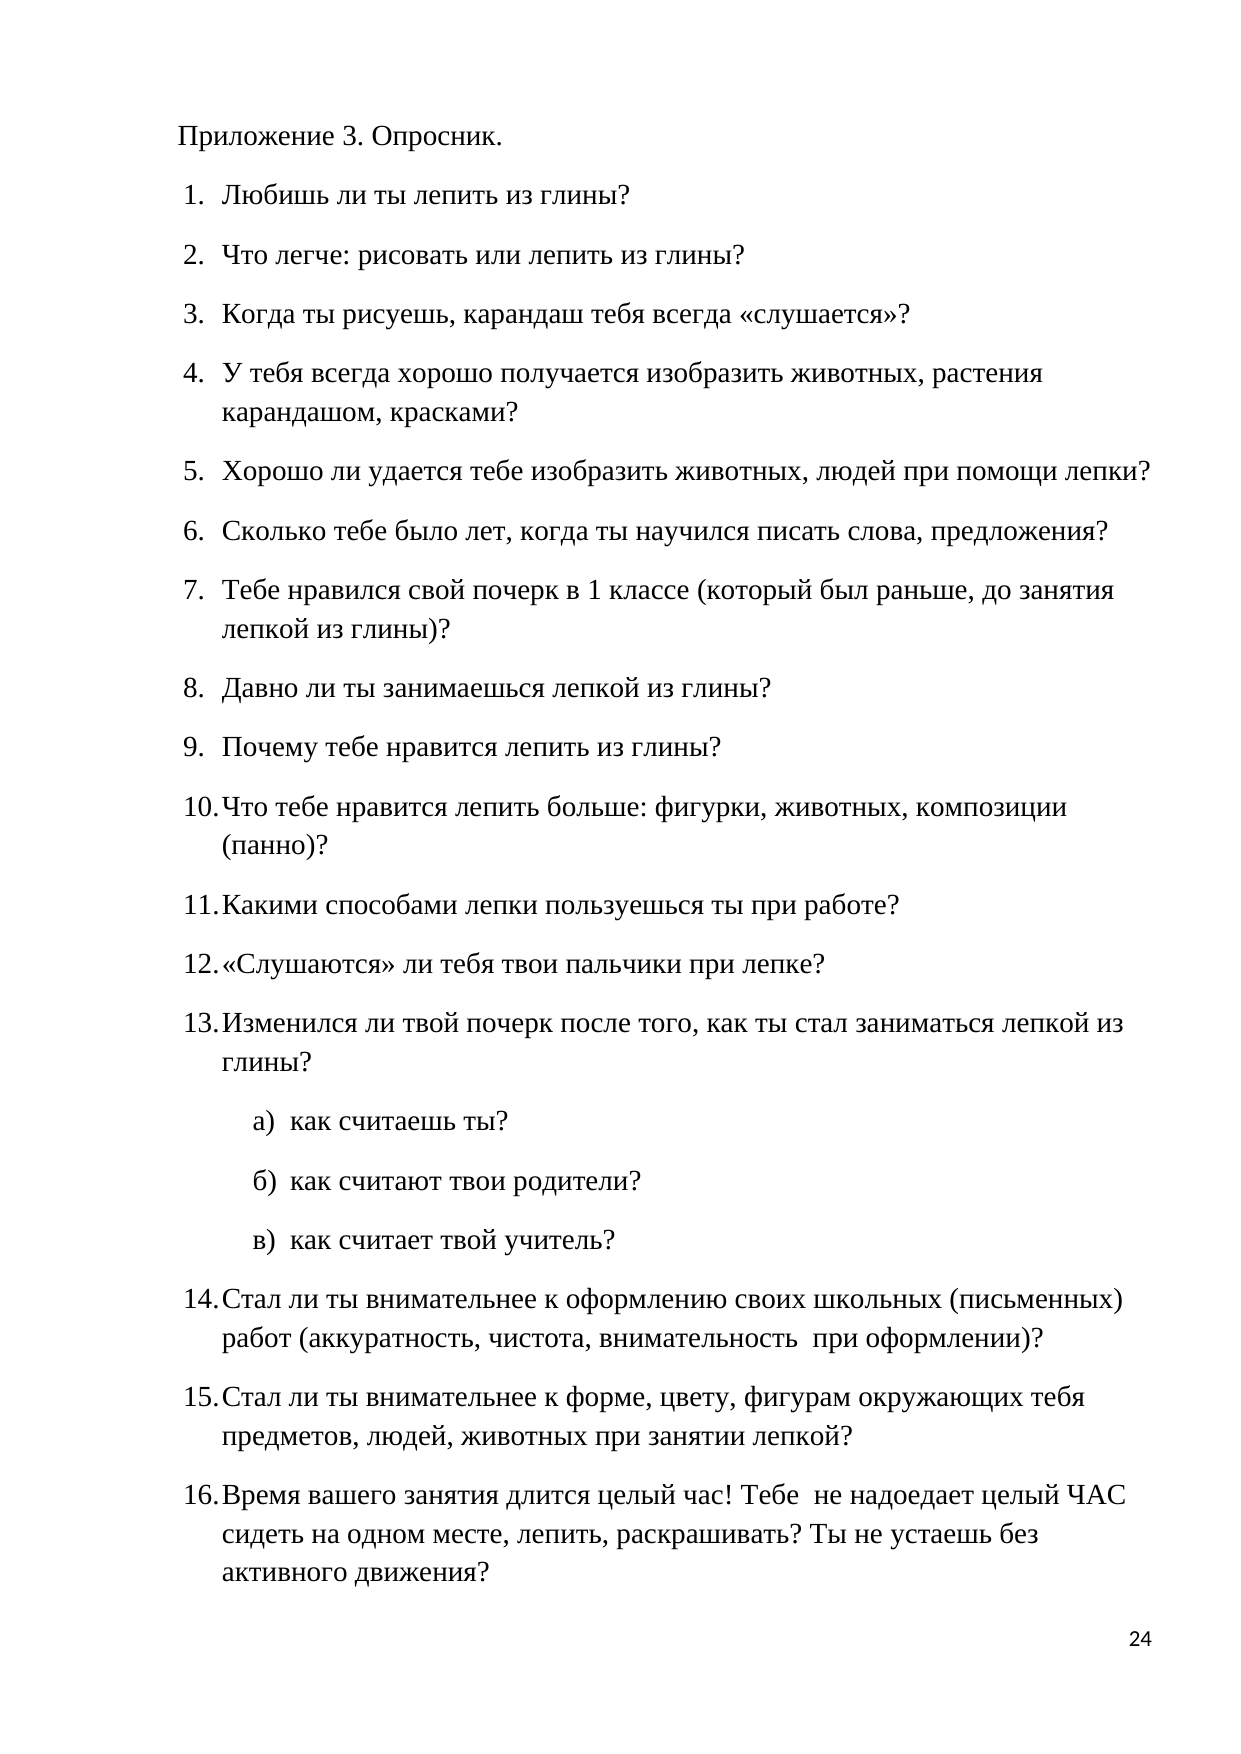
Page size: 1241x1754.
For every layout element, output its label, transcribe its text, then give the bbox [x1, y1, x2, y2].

list «Слушаются» ли тебя твои пальчики при лепке? [183, 946, 1152, 980]
list Хорошо ли удается тебе изобразить животных, людей при помощи лепки? [183, 453, 1152, 487]
list как считают твои родители? [252, 1163, 1152, 1196]
list как считаешь ты? [252, 1103, 1152, 1137]
list Любишь ли ты лепить из глины? [183, 177, 1152, 211]
list как считает твой учитель? [252, 1222, 1152, 1256]
list Давно ли ты занимаешься лепкой из глины? [183, 670, 1152, 704]
list Что тебе нравится лепить больше: фигурки, животных, композиции (панно)? [183, 789, 1152, 861]
list Что легче: рисовать или лепить из глины? [183, 237, 1152, 270]
list У тебя всегда хорошо получается изобразить животных, растения карандашом, красками? [183, 356, 1152, 428]
list Какими способами лепки пользуешься ты при работе? [183, 887, 1152, 920]
list Почему тебе нравится лепить из глины? [183, 729, 1152, 763]
text Приложение 3. Опросник. [177, 118, 1152, 152]
list Изменился ли твой почерк после того, как ты стал заниматься лепкой из глины? [183, 1006, 1152, 1078]
list Время вашего занятия длится целый час! Тебе не надоедает целый ЧАС сидеть на одном месте, лепить, раскрашивать? Ты не устаешь без активного движения? [183, 1477, 1152, 1588]
list Сколько тебе было лет, когда ты научился писать слова, предложения? [183, 513, 1152, 546]
list Когда ты рисуешь, карандаш тебя всегда «слушается»? [183, 296, 1152, 330]
list Тебе нравился свой почерк в 1 классе (который был раньше, до занятия лепкой из глины)? [183, 572, 1152, 644]
list Стал ли ты внимательнее к оформлению своих школьных (письменных) работ (аккуратность, чистота, внимательность при оформлении)? [183, 1282, 1152, 1354]
list Стал ли ты внимательнее к форме, цвету, фигурам окружающих тебя предметов, людей, животных при занятии лепкой? [183, 1379, 1152, 1452]
